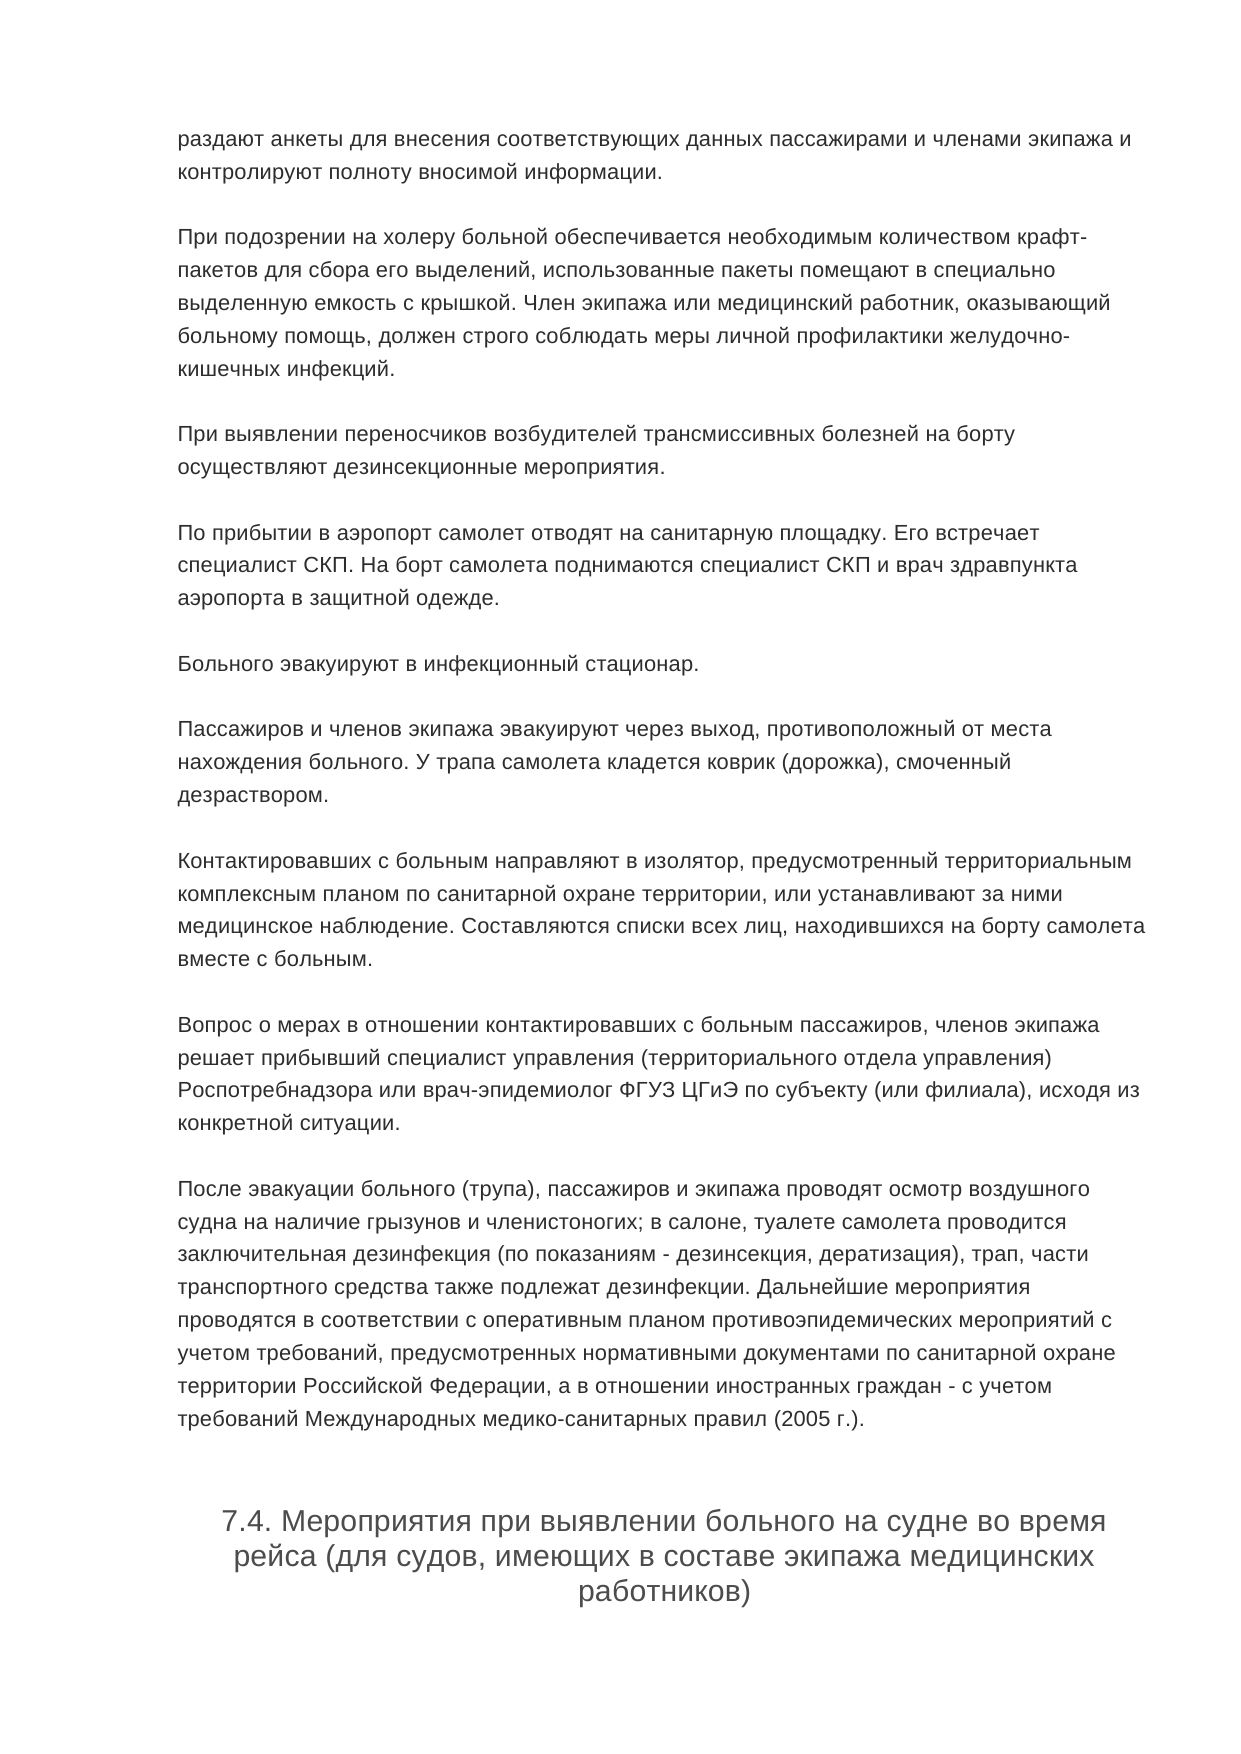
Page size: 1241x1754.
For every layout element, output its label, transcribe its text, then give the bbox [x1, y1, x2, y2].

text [177, 118, 1152, 1464]
text 7.4. Мероприятия при выявлении больного на судне во время рейса (для судов, имеющих в составе экипажа медицинских работников) [177, 1503, 1152, 1608]
